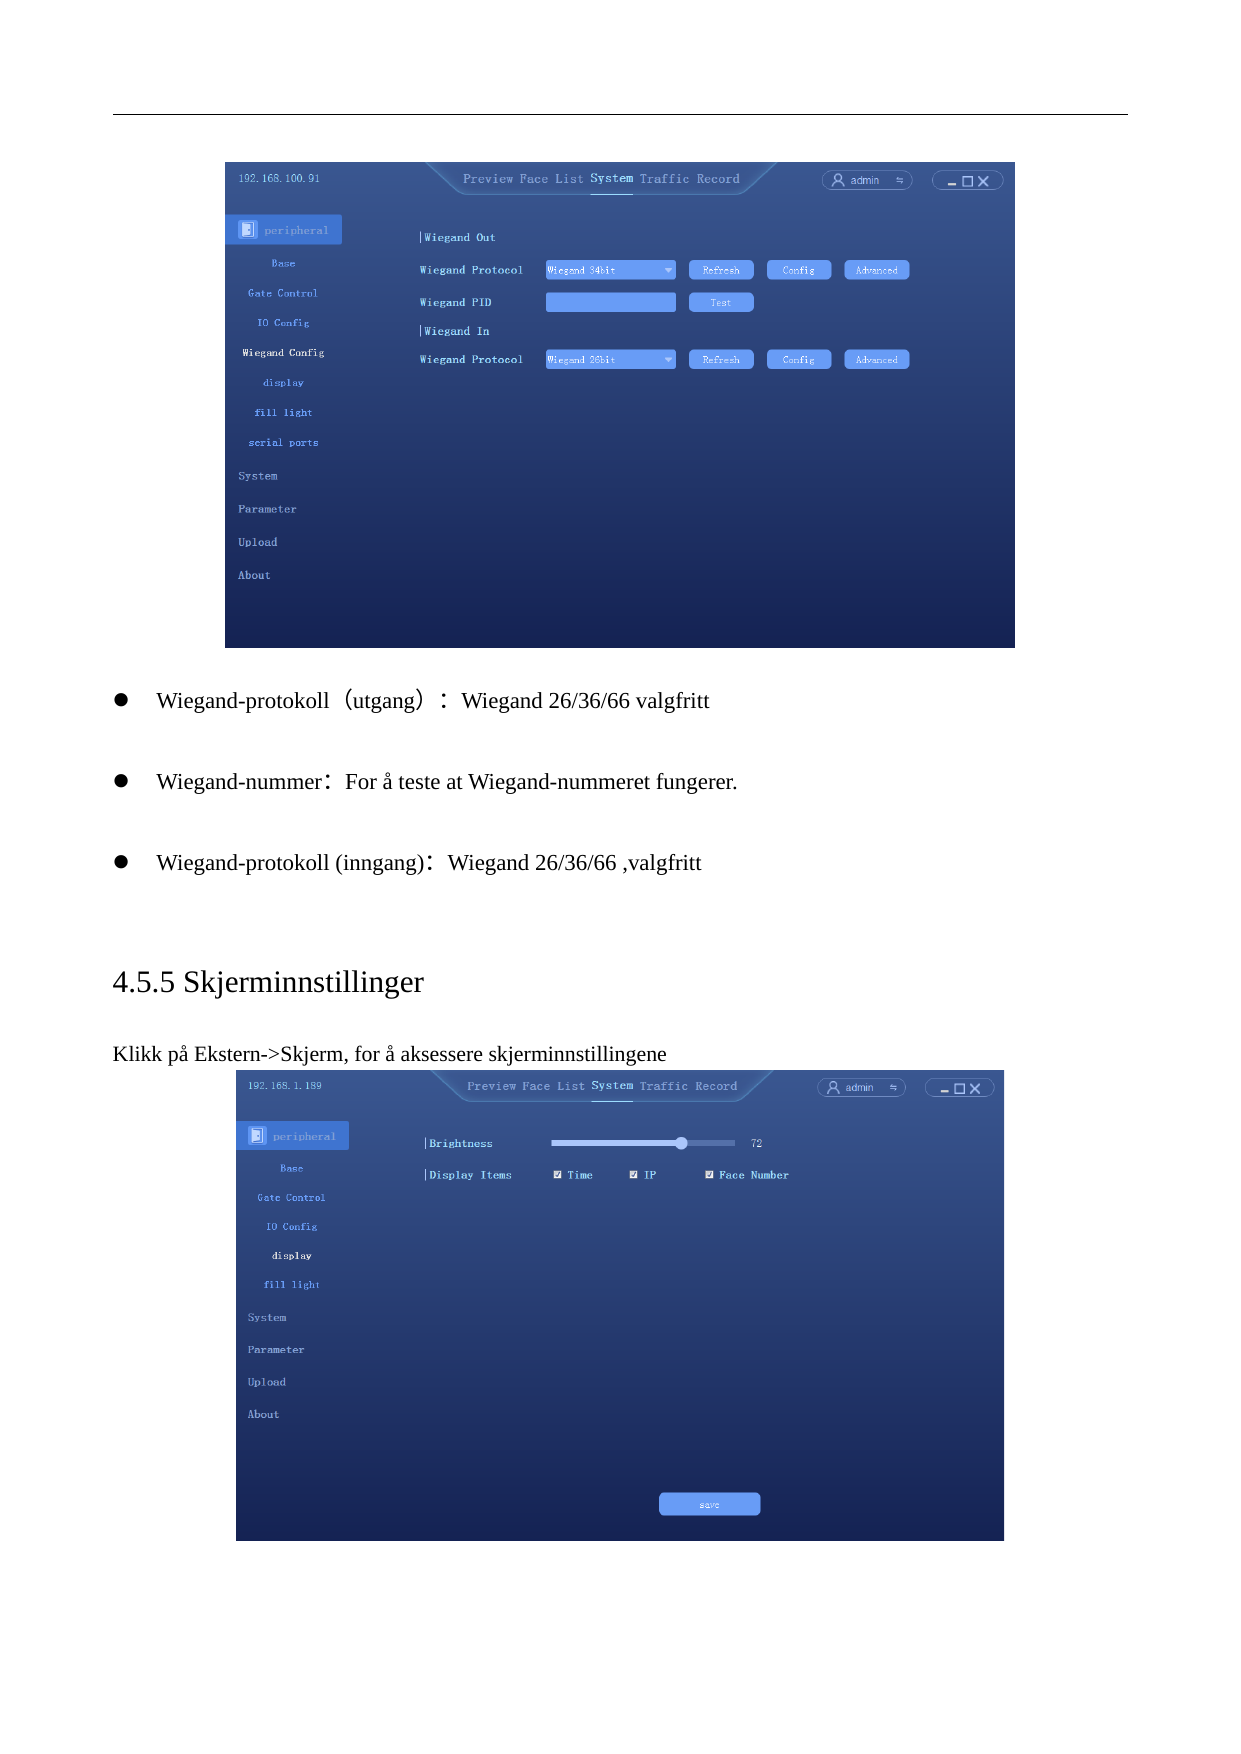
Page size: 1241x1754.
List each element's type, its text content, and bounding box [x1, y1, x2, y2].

subtitle 4.5.5 Skjerminnstillinger [112, 948, 1128, 1013]
list Wiegand-protokoll (inngang)：Wiegand 26/36/66 ,valgfritt [112, 828, 1128, 893]
picture [236, 1070, 1005, 1541]
text Klikk på Ekstern->Skjerm, for å aksessere skjerminnstillingene [112, 1038, 1128, 1070]
picture [225, 162, 1015, 648]
list Wiegand-nummer：For å teste at Wiegand-nummeret fungerer. [112, 747, 1128, 812]
list Wiegand-protokoll（utgang）：Wiegand 26/36/66 valgfritt [112, 666, 1128, 731]
